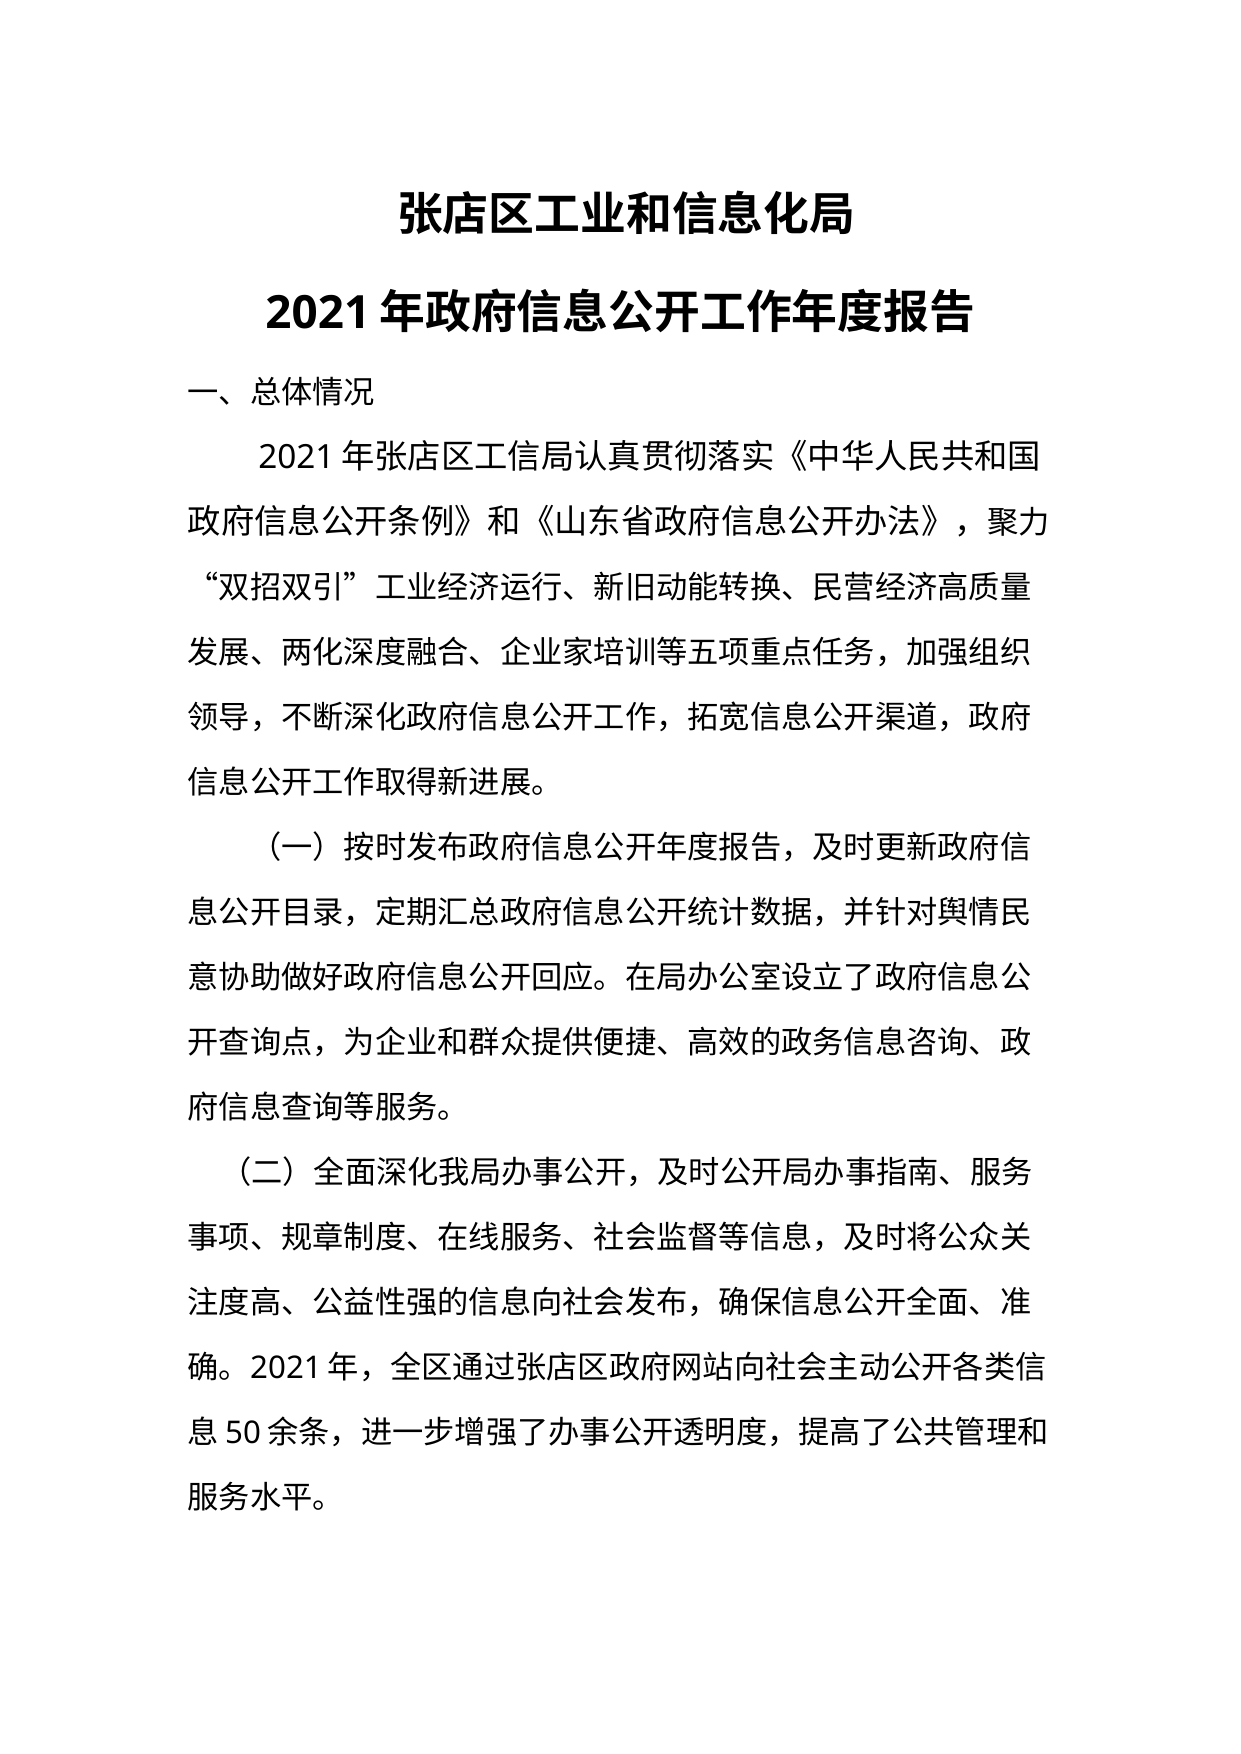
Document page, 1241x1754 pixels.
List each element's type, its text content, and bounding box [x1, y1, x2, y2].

text 2021年张店区工信局认真贯彻落实《中华人民共和国政府信息公开条例》和《山东省政府信息公开办法》，聚力“双招双引”工业经济运行、新旧动能转换、民营经济高质量发展、两化深度融合、企业家培训等五项重点任务，加强组织领导，不断深化政府信息公开工作，拓宽信息公开渠道，政府信息公开工作取得新进展。 [187, 422, 1053, 812]
text （二）全面深化我局办事公开，及时公开局办事指南、服务事项、规章制度、在线服务、社会监督等信息，及时将公众关注度高、公益性强的信息向社会发布，确保信息公开全面、准确。2021年，全区通过张店区政府网站向社会主动公开各类信息50余条，进一步增强了办事公开透明度，提高了公共管理和服务水平。 [187, 1137, 1053, 1527]
text 2021年政府信息公开工作年度报告 [187, 259, 1053, 357]
text 一、总体情况 [187, 357, 1053, 422]
text （一）按时发布政府信息公开年度报告，及时更新政府信息公开目录，定期汇总政府信息公开统计数据，并针对舆情民意协助做好政府信息公开回应。在局办公室设立了政府信息公开查询点，为企业和群众提供便捷、高效的政务信息咨询、政府信息查询等服务。 [187, 812, 1053, 1137]
text 张店区工业和信息化局 [187, 162, 1053, 259]
